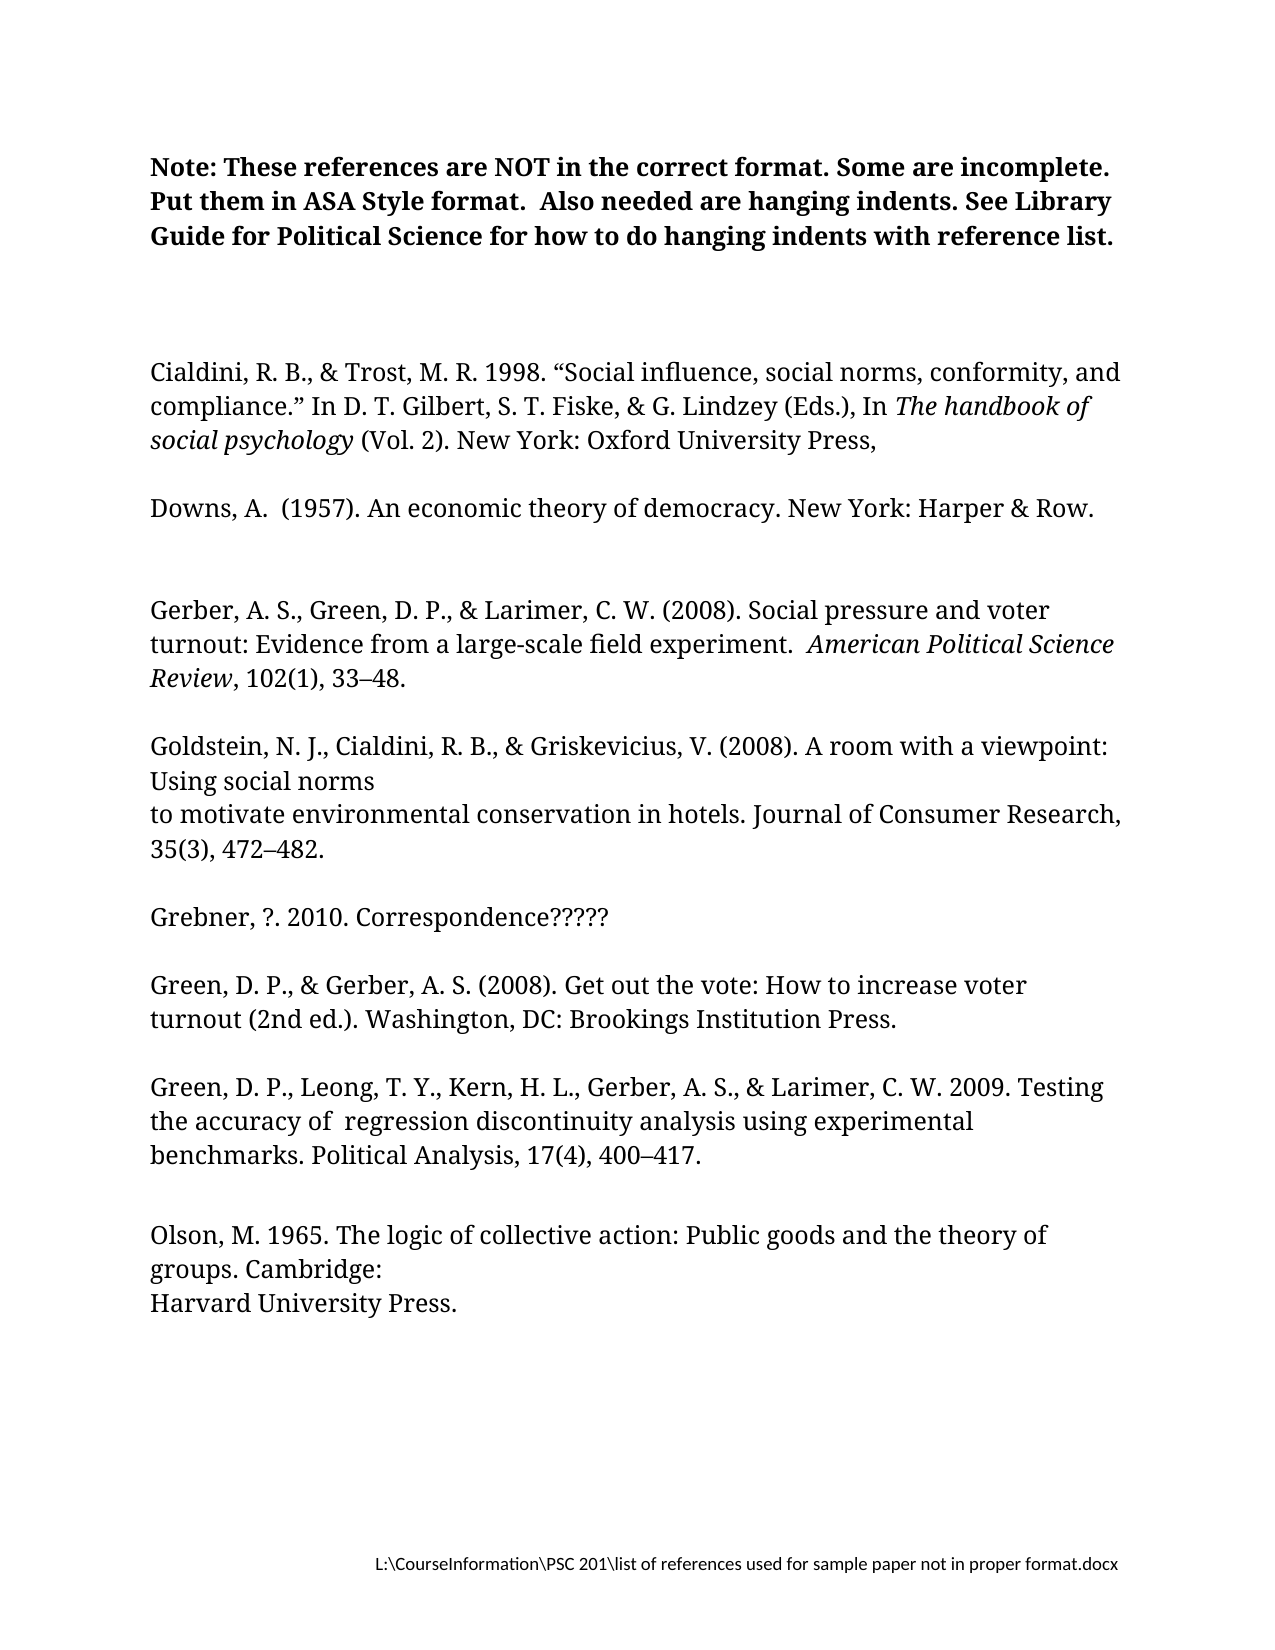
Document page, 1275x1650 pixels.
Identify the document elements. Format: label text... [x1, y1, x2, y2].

text to motivate environmental conservation in hotels. Journal of Consumer Research, 35(3), 472–482. [150, 797, 1125, 865]
text Olson, M. 1965. The logic of collective action: Public goods and the theory of groups. Cambridge: [150, 1217, 1125, 1285]
text Harvard University Press. [150, 1285, 1125, 1319]
text Cialdini, R. B., & Trost, M. R. 1998. “Social influence, social norms, conformity, and compliance.” In D. T. Gilbert, S. T. Fiske, & G. Lindzey (Eds.), In The handbook of social psychology (Vol. 2). New York: Oxford University Press, [150, 354, 1125, 457]
text Green, D. P., Leong, T. Y., Kern, H. L., Gerber, A. S., & Larimer, C. W. 2009. Testing the accuracy of regression discontinuity analysis using experimental benchmarks. Political Analysis, 17(4), 400–417. [150, 1070, 1125, 1172]
text Downs, A. (1957). An economic theory of democracy. New York: Harper & Row. [150, 491, 1125, 525]
text Goldstein, N. J., Cialdini, R. B., & Griskevicius, V. (2008). A room with a viewpoint: Using social norms [150, 729, 1125, 797]
text Grebner, ?. 2010. Correspondence????? [150, 899, 1125, 933]
text Note: These references are NOT in the correct format. Some are incomplete. Put them in ASA Style format. Also needed are hanging indents. See Library Guide for Political Science for how to do hanging indents with reference list. [150, 150, 1125, 252]
text Green, D. P., & Gerber, A. S. (2008). Get out the vote: How to increase voter turnout (2nd ed.). Washington, DC: Brookings Institution Press. [150, 967, 1125, 1036]
text Gerber, A. S., Green, D. P., & Larimer, C. W. (2008). Social pressure and voter turnout: Evidence from a large-scale field experiment. American Political Science Review, 102(1), 33–48. [150, 593, 1125, 695]
